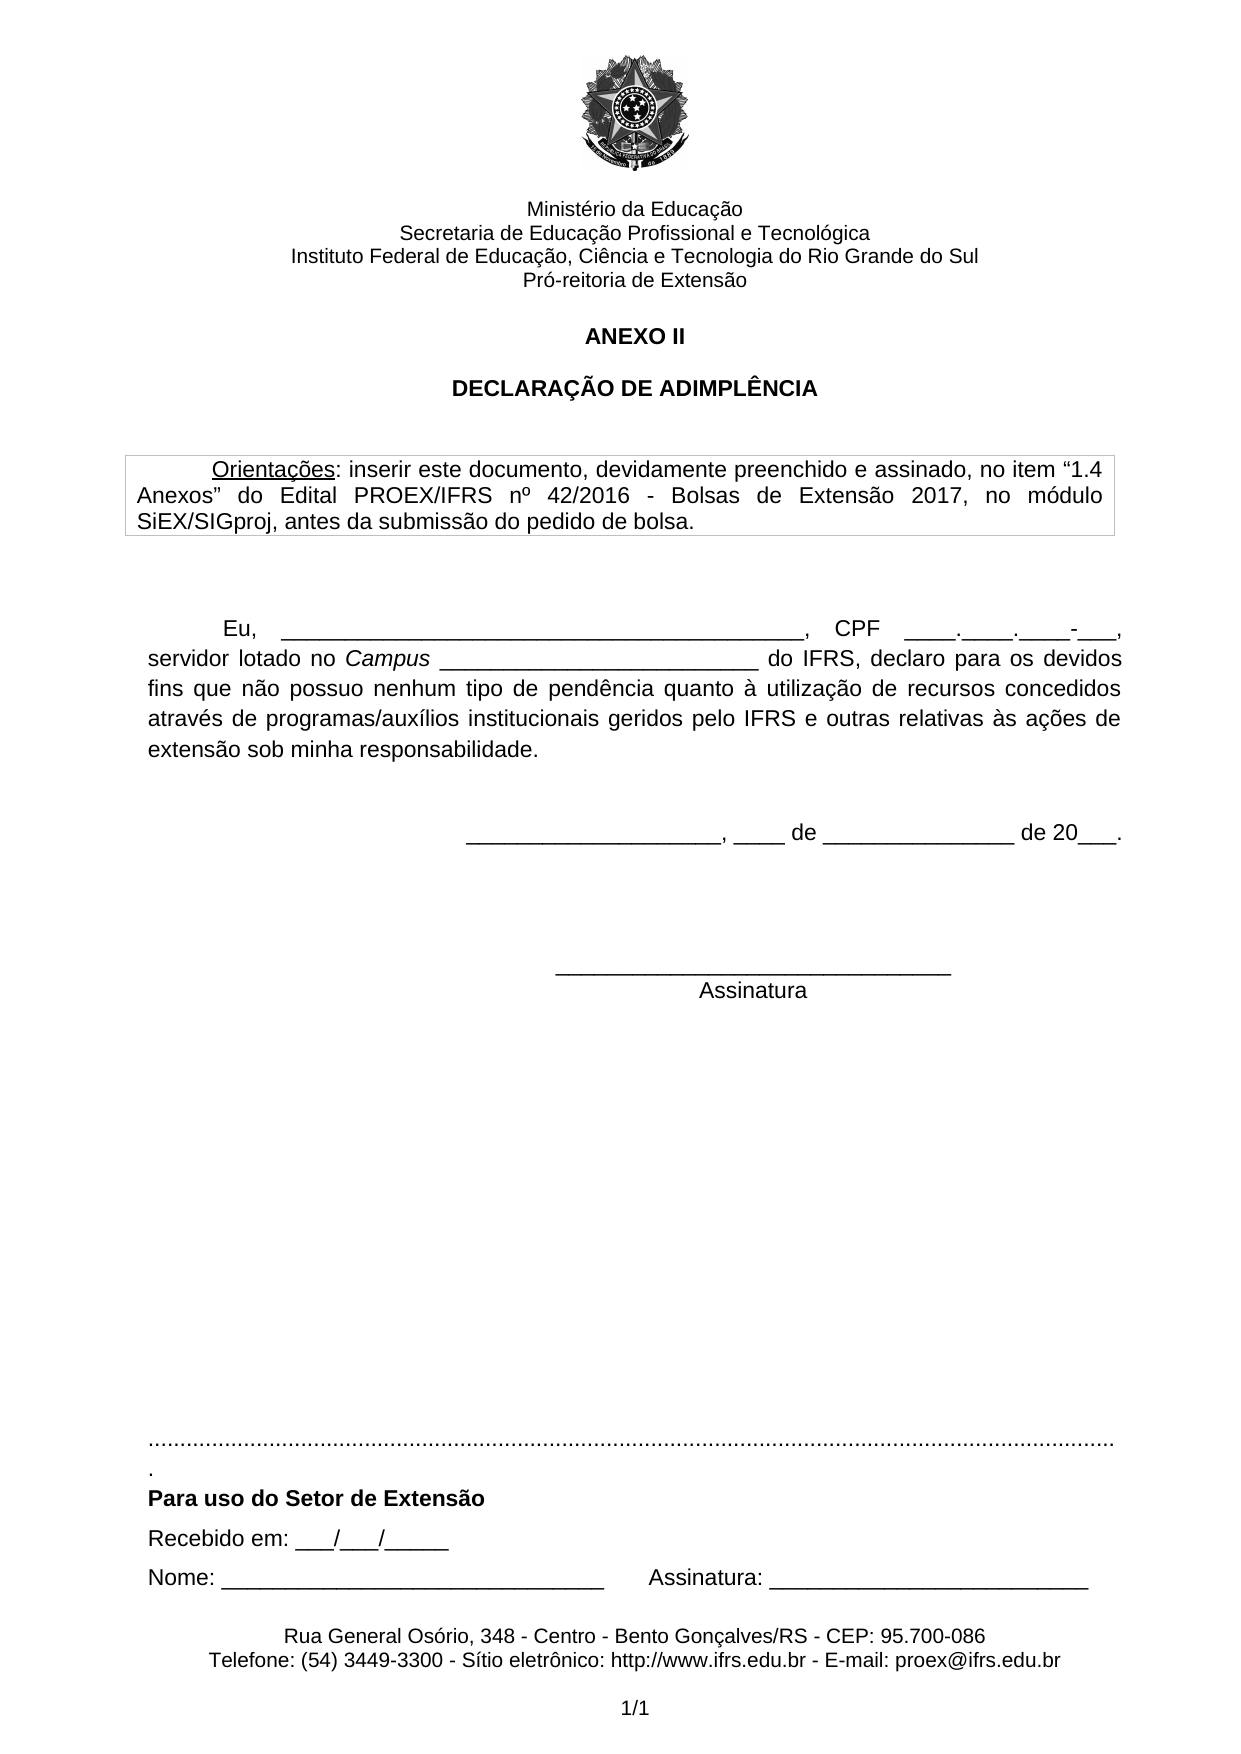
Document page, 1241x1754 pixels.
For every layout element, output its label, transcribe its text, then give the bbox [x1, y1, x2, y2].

text ____________________, ____ de _______________ de 20___. [148, 818, 1122, 845]
table_header Orientações: inserir este documento, devidamente preenchido e assinado, no item “1.4 Anexos” do Edital PROEX/IFRS nº 42/2016 - Bolsas de Extensão 2017, no módulo SiEX/SIGproj, antes da submissão do pedido de bolsa. [126, 456, 1114, 534]
picture [581, 55, 689, 171]
text DECLARAÇÃO DE ADIMPLÊNCIA [148, 375, 1122, 402]
text Assinatura [384, 977, 1122, 1003]
text Recebido em: ___/___/_____ [148, 1524, 1122, 1551]
text Para uso do Setor de Extensão [148, 1485, 1122, 1511]
text ......................................................................................................................................................... [148, 1424, 1122, 1481]
text Nome: ______________________________ Assinatura: _________________________ [148, 1564, 1122, 1590]
text ANEXO II [148, 323, 1122, 349]
text _______________________________ [384, 950, 1122, 977]
text Eu, _________________________________________, CPF ____.____.____-___, servidor lotado no Campus _________________________ do IFRS, declaro para os devidos fins que não possuo nenhum tipo de pendência quanto à utilização de recursos concedidos através de programas/auxílios institucionais geridos pelo IFRS e outras relativas às ações de extensão sob minha responsabilidade. [148, 615, 1122, 762]
